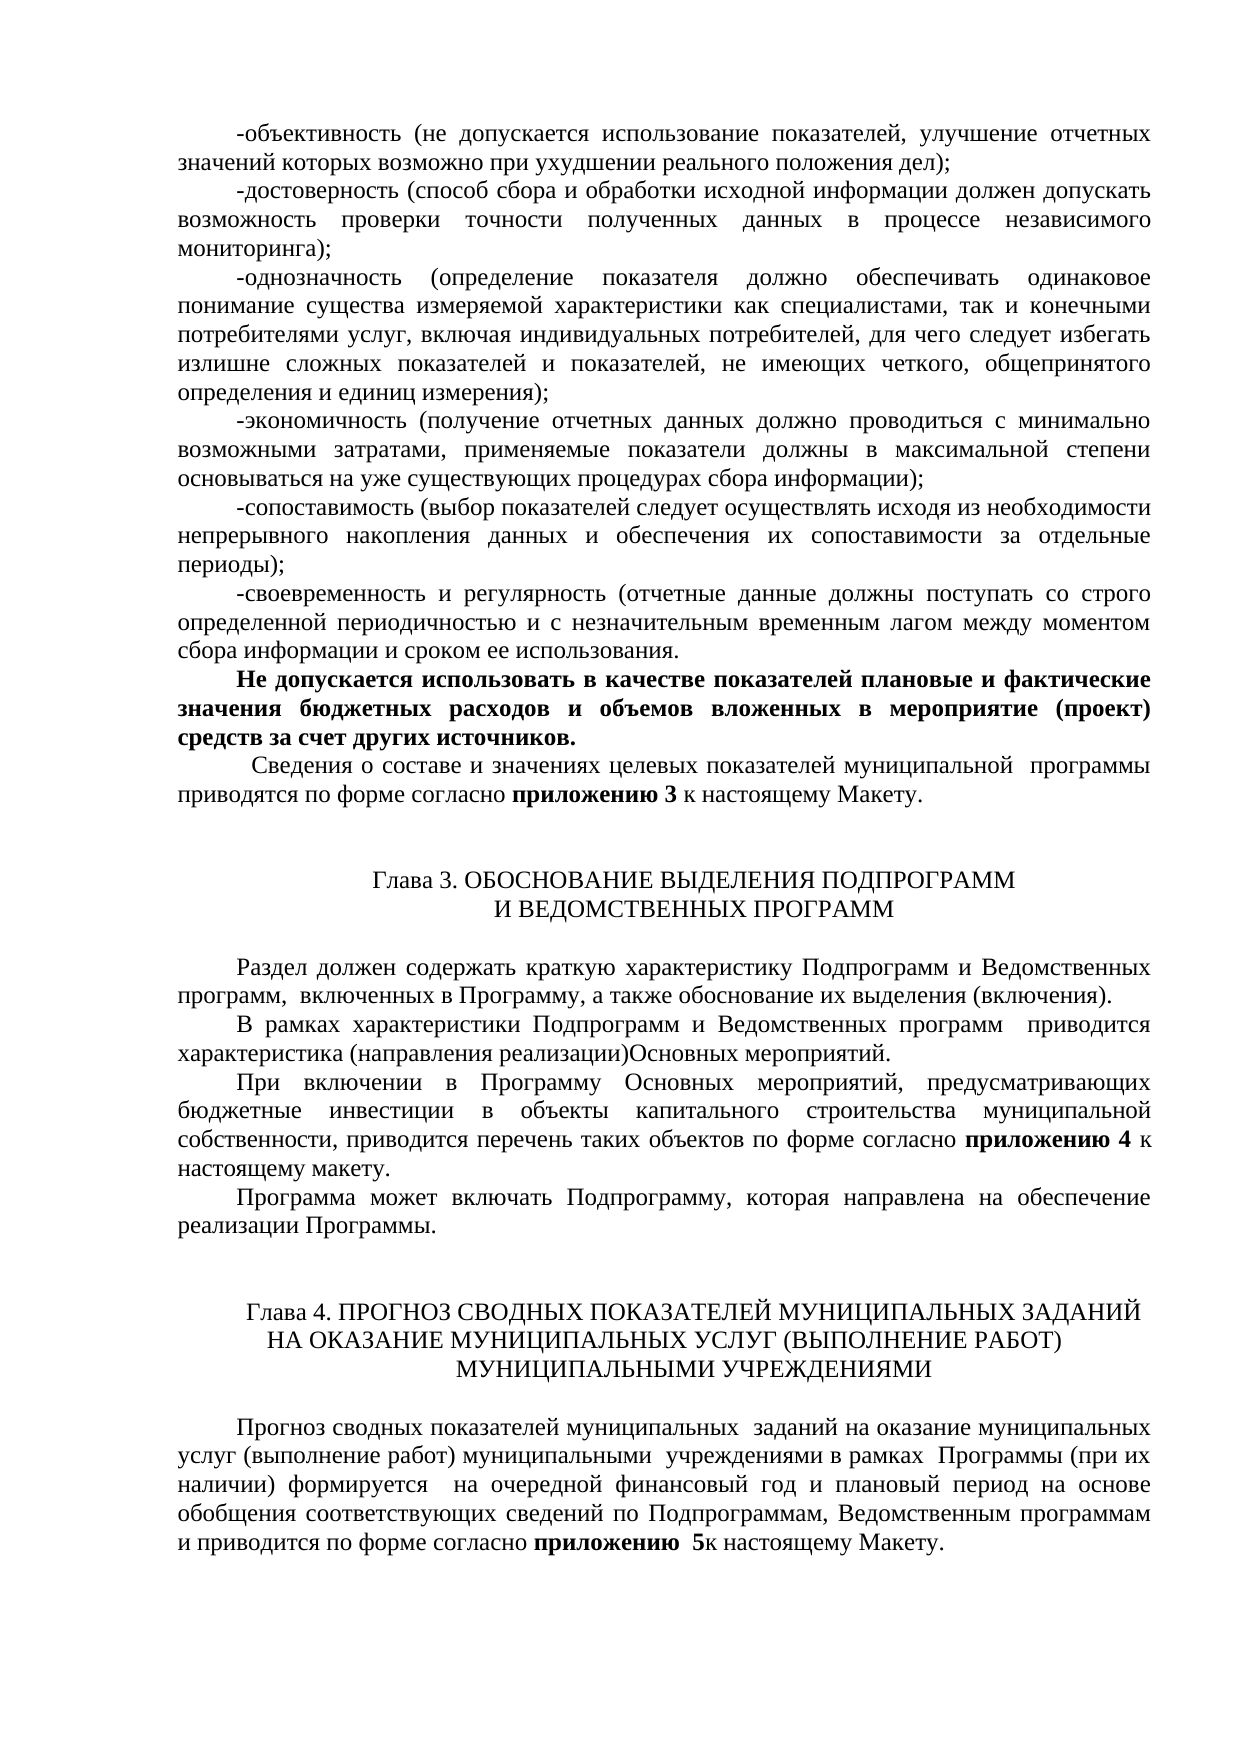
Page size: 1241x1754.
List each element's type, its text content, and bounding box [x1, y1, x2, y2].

text При включении в Программу Основных мероприятий, предусматривающих бюджетные инвестиции в объекты капитального строительства муниципальной собственности, приводится перечень таких объектов по форме согласно приложению 4 к настоящему макету. [177, 1067, 1152, 1182]
text Раздел должен содержать краткую характеристику Подпрограмм и Ведомственных программ, включенных в Программу, а также обоснование их выделения (включения). [177, 952, 1152, 1009]
text -своевременность и регулярность (отчетные данные должны поступать со строго определенной периодичностью и с незначительным временным лагом между моментом сбора информации и сроком ее использования. [177, 578, 1152, 664]
text Глава 3. ОБОСНОВАНИЕ ВЫДЕЛЕНИЯ ПОДПРОГРАММ [177, 866, 1152, 894]
text -объективность (не допускается использование показателей, улучшение отчетных значений которых возможно при ухудшении реального положения дел); [177, 118, 1152, 176]
text Сведения о составе и значениях целевых показателей муниципальной программы приводятся по форме согласно приложению 3 к настоящему Макету. [177, 751, 1152, 808]
text -однозначность (определение показателя должно обеспечивать одинаковое понимание существа измеряемой характеристики как специалистами, так и конечными потребителями услуг, включая индивидуальных потребителей, для чего следует избегать излишне сложных показателей и показателей, не имеющих четкого, общепринятого определения и единиц измерения); [177, 262, 1152, 406]
text -сопоставимость (выбор показателей следует осуществлять исходя из необходимости непрерывного накопления данных и обеспечения их сопоставимости за отдельные периоды); [177, 492, 1152, 578]
text И ВЕДОМСТВЕННЫХ ПРОГРАММ [177, 894, 1152, 923]
text Прогноз сводных показателей муниципальных заданий на оказание муниципальных услуг (выполнение работ) муниципальными учреждениями в рамках Программы (при их наличии) формируется на очередной финансовый год и плановый период на основе обобщения соответствующих сведений по Подпрограммам, Ведомственным программам и приводится по форме согласно приложению 5к настоящему Макету. [177, 1412, 1152, 1556]
text Не допускается использовать в качестве показателей плановые и фактические значения бюджетных расходов и объемов вложенных в мероприятие (проект) средств за счет других источников. [177, 664, 1152, 751]
text В рамках характеристики Подпрограмм и Ведомственных программ приводится характеристика (направления реализации)Основных мероприятий. [177, 1009, 1152, 1067]
text -достоверность (способ сбора и обработки исходной информации должен допускать возможность проверки точности полученных данных в процессе независимого мониторинга); [177, 176, 1152, 262]
text -экономичность (получение отчетных данных должно проводиться с минимально возможными затратами, применяемые показатели должны в максимальной степени основываться на уже существующих процедурах сбора информации); [177, 406, 1152, 492]
text МУНИЦИПАЛЬНЫМИ УЧРЕЖДЕНИЯМИ [177, 1354, 1152, 1383]
text Глава 4. ПРОГНОЗ СВОДНЫХ ПОКАЗАТЕЛЕЙ МУНИЦИПАЛЬНЫХ ЗАДАНИЙ НА ОКАЗАНИЕ МУНИЦИПАЛЬНЫХ УСЛУГ (ВЫПОЛНЕНИЕ РАБОТ) [177, 1297, 1152, 1354]
text Программа может включать Подпрограмму, которая направлена на обеспечение реализации Программы. [177, 1182, 1152, 1239]
